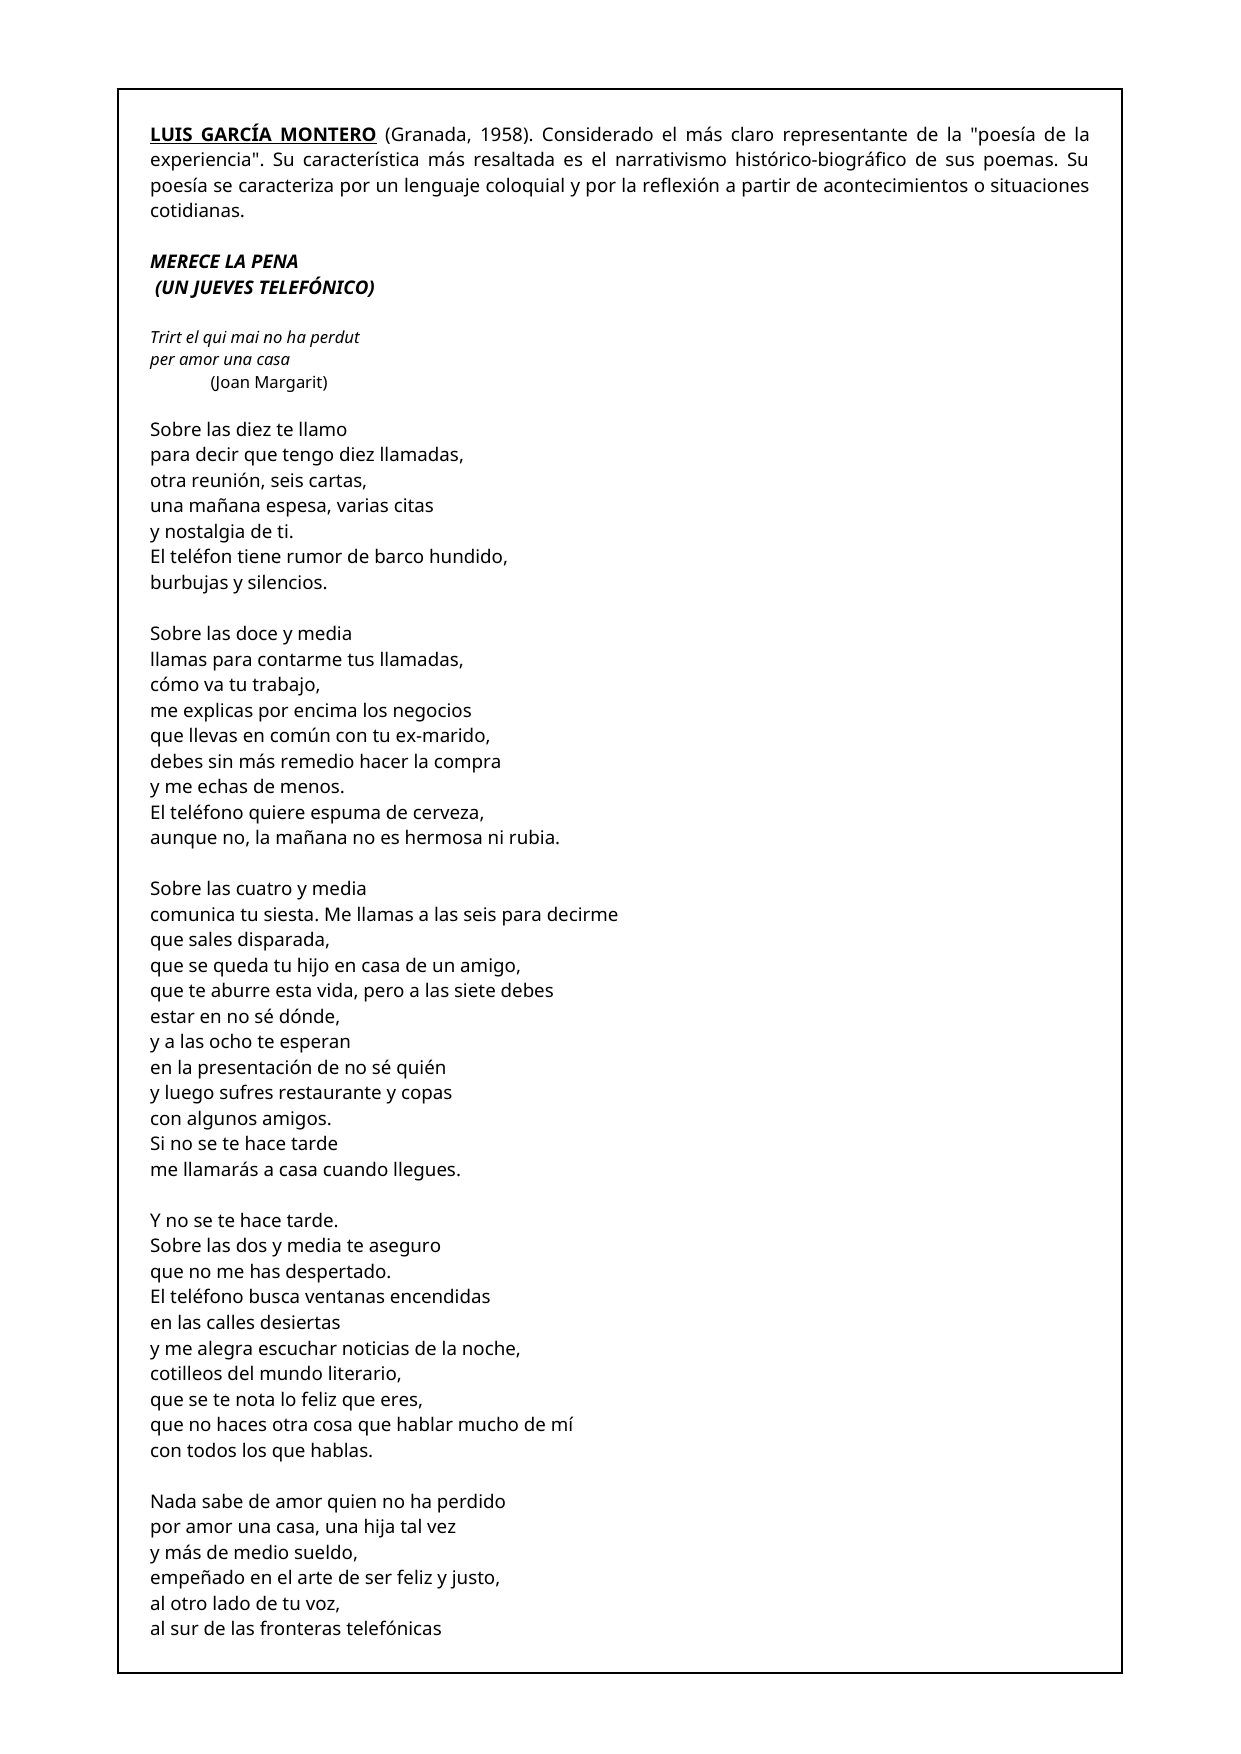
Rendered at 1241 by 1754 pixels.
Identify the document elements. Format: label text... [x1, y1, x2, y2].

text burbujas y silencios. [150, 569, 1090, 595]
text MERECE LA PENA [150, 249, 1090, 274]
text El teléfono quiere espuma de cerveza, [150, 799, 1090, 824]
text y nostalgia de ti. [150, 518, 1090, 544]
text Sobre las dos y media te aseguro [150, 1233, 1090, 1258]
text Sobre las doce y media [150, 620, 1090, 646]
text y más de medio sueldo, [150, 1539, 1090, 1564]
text una mañana espesa, varias citas [150, 493, 1090, 518]
text con todos los que hablas. [150, 1437, 1090, 1462]
text Sobre las diez te llamo [150, 416, 1090, 442]
text y a las ocho te esperan [150, 1029, 1090, 1054]
text que se te nota lo feliz que eres, [150, 1386, 1090, 1411]
text que sales disparada, [150, 927, 1090, 952]
text y luego sufres restaurante y copas [150, 1080, 1090, 1105]
text debes sin más remedio hacer la compra [150, 748, 1090, 773]
text estar en no sé dónde, [150, 1003, 1090, 1029]
text y me echas de menos. [150, 773, 1090, 799]
text y me alegra escuchar noticias de la noche, [150, 1335, 1090, 1360]
text cotilleos del mundo literario, [150, 1360, 1090, 1386]
text otra reunión, seis cartas, [150, 467, 1090, 493]
text Si no se te hace tarde [150, 1131, 1090, 1156]
text per amor una casa [150, 348, 1090, 371]
text Trirt el qui mai no ha perdut [150, 325, 1090, 348]
text empeñado en el arte de ser feliz y justo, [150, 1564, 1090, 1582]
text por amor una casa, una hija tal vez [150, 1513, 1090, 1539]
text Sobre las cuatro y media [150, 876, 1090, 901]
text aunque no, la mañana no es hermosa ni rubia. [150, 824, 1090, 850]
text (UN JUEVES TELEFÓNICO) [150, 274, 1090, 300]
text El teléfon tiene rumor de barco hundido, [150, 544, 1090, 569]
text que llevas en común con tu ex-marido, [150, 722, 1090, 748]
text Nada sabe de amor quien no ha perdido [150, 1488, 1090, 1513]
text en la presentación de no sé quién [150, 1054, 1090, 1080]
text en las calles desiertas [150, 1309, 1090, 1335]
text para decir que tengo diez llamadas, [150, 442, 1090, 467]
text El teléfono busca ventanas encendidas [150, 1284, 1090, 1309]
text LUIS GARCÍA MONTERO (Granada, 1958). Considerado el más claro representante de la "poesía de la experiencia". Su característica más resaltada es el narrativismo histórico-biográfico de sus poemas. Su poesía se caracteriza por un lenguaje coloquial y por la reflexión a partir de acontecimientos o situaciones cotidianas. [119, 90, 1121, 223]
text (Joan Margarit) [150, 371, 1090, 393]
text que te aburre esta vida, pero a las siete debes [150, 978, 1090, 1003]
text me llamarás a casa cuando llegues. [150, 1156, 1090, 1182]
text cómo va tu trabajo, [150, 671, 1090, 697]
text que no me has despertado. [150, 1258, 1090, 1284]
text llamas para contarme tus llamadas, [150, 646, 1090, 671]
text que no haces otra cosa que hablar mucho de mí [150, 1411, 1090, 1437]
text Y no se te hace tarde. [150, 1207, 1090, 1233]
text con algunos amigos. [150, 1105, 1090, 1131]
text comunica tu siesta. Me llamas a las seis para decirme [150, 901, 1090, 927]
text al sur de las fronteras telefónicas [119, 1582, 1121, 1672]
text me explicas por encima los negocios [150, 697, 1090, 722]
text que se queda tu hijo en casa de un amigo, [150, 952, 1090, 978]
